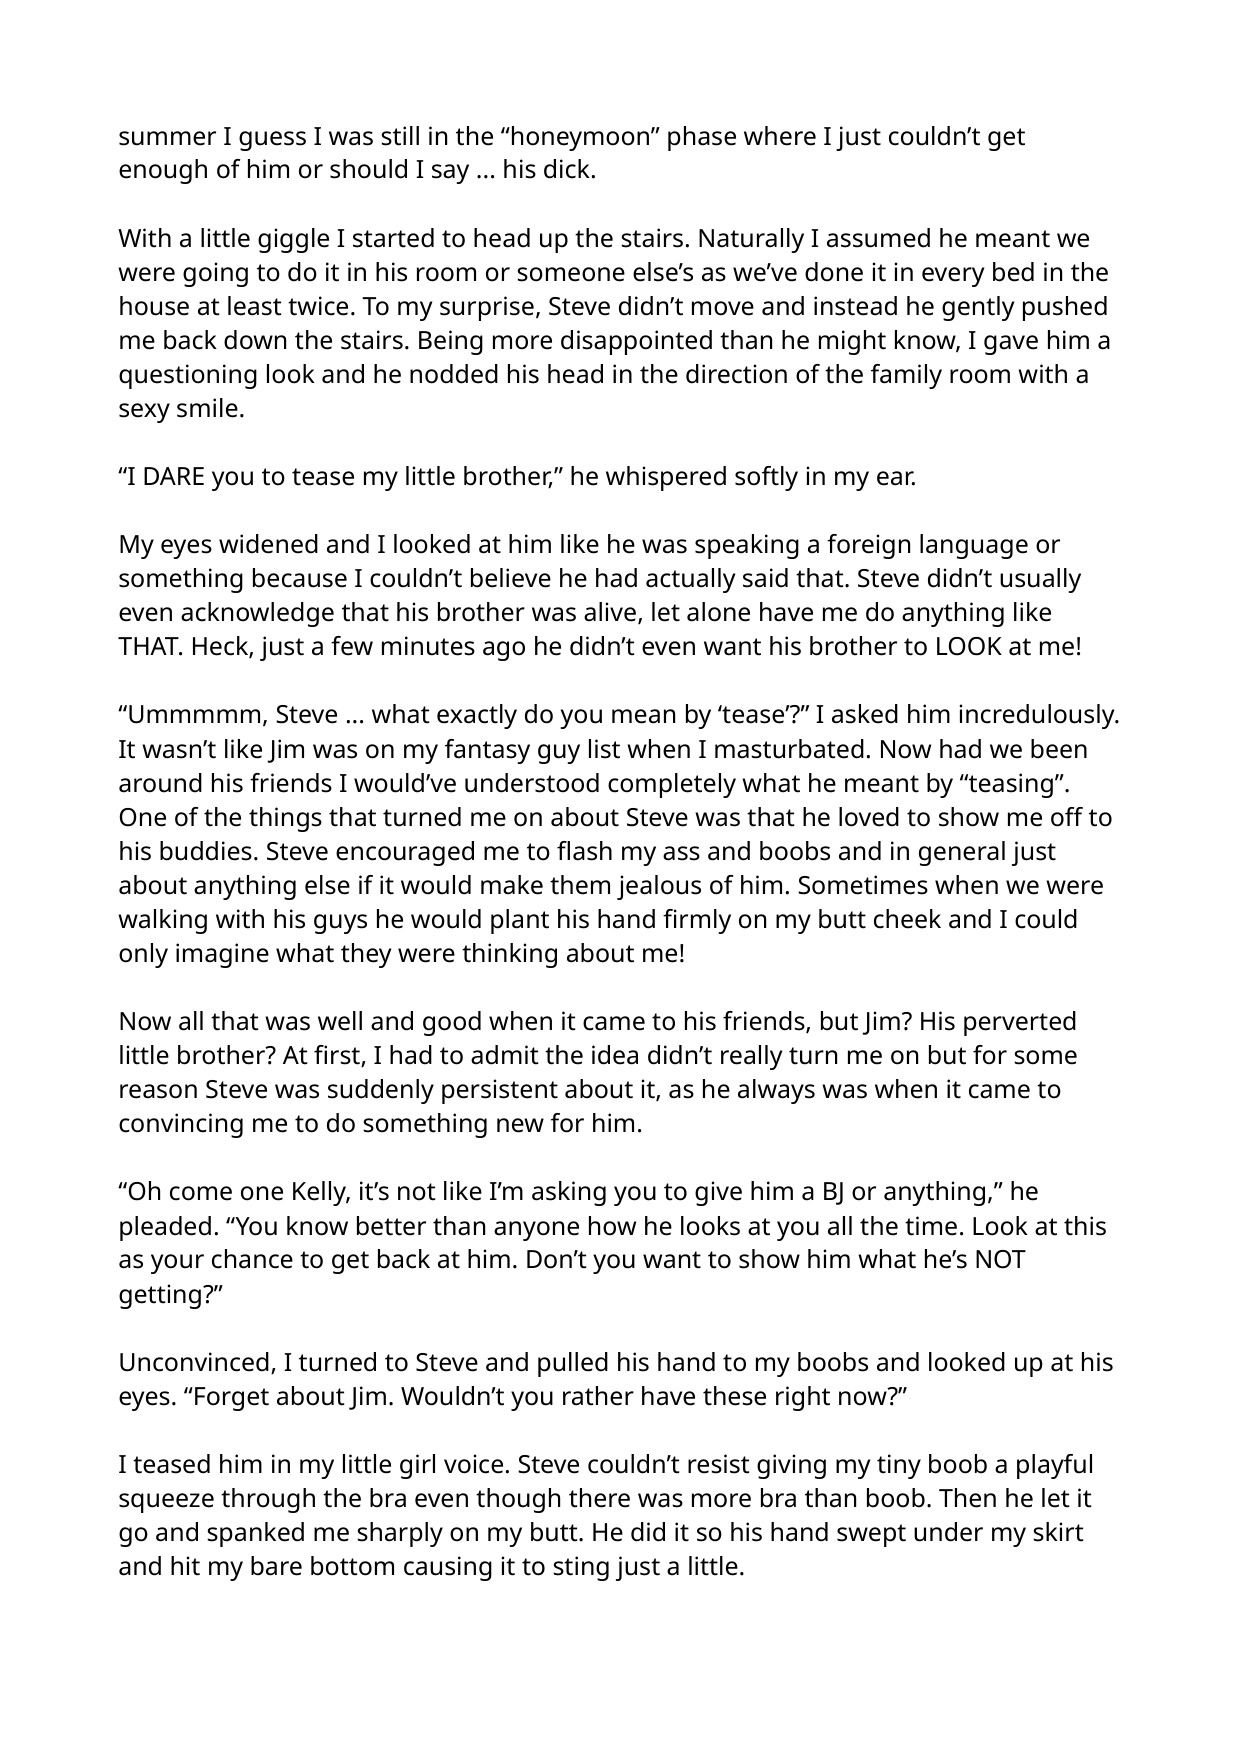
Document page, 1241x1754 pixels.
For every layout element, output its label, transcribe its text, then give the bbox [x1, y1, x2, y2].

text Now all that was well and good when it came to his friends, but Jim? His perverted little brother? At first, I had to admit the idea didn’t really turn me on but for some reason Steve was suddenly persistent about it, as he always was when it came to convincing me to do something new for him. [118, 1004, 1122, 1140]
text My eyes widened and I looked at him like he was speaking a foreign language or something because I couldn’t believe he had actually said that. Steve didn’t usually even acknowledge that his brother was alive, let alone have me do anything like THAT. Heck, just a few minutes ago he didn’t even want his brother to LOOK at me! [118, 527, 1122, 663]
text “Oh come one Kelly, it’s not like I’m asking you to give him a BJ or anything,” he pleaded. “You know better than anyone how he looks at you all the time. Look at this as your chance to get back at him. Don’t you want to show him what he’s NOT getting?” [118, 1174, 1122, 1310]
text Unconvinced, I turned to Steve and pulled his hand to my boobs and looked up at his eyes. “Forget about Jim. Wouldn’t you rather have these right now?” [118, 1344, 1122, 1412]
text “I DARE you to tease my little brother,” he whispered softly in my ear. [118, 459, 1122, 493]
text I teased him in my little girl voice. Steve couldn’t resist giving my tiny boob a playful squeeze through the bra even though there was more bra than boob. Then he let it go and spanked me sharply on my butt. He did it so his hand swept under my skirt and hit my bare bottom causing it to sting just a little. [118, 1447, 1122, 1583]
text With a little giggle I started to head up the stairs. Naturally I assumed he meant we were going to do it in his room or someone else’s as we’ve done it in every bed in the house at least twice. To my surprise, Steve didn’t move and instead he gently pushed me back down the stairs. Being more disappointed than he might know, I gave him a questioning look and he nodded his head in the direction of the family room with a sexy smile. [118, 220, 1122, 425]
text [118, 118, 1122, 186]
text “Ummmmm, Steve ... what exactly do you mean by ‘tease’?” I asked him incredulously. It wasn’t like Jim was on my fantasy guy list when I masturbated. Now had we been around his friends I would’ve understood completely what he meant by “teasing”. One of the things that turned me on about Steve was that he loved to show me off to his buddies. Steve encouraged me to flash my ass and boobs and in general just about anything else if it would make them jealous of him. Sometimes when we were walking with his guys he would plant his hand firmly on my butt cheek and I could only imagine what they were thinking about me! [118, 697, 1122, 970]
